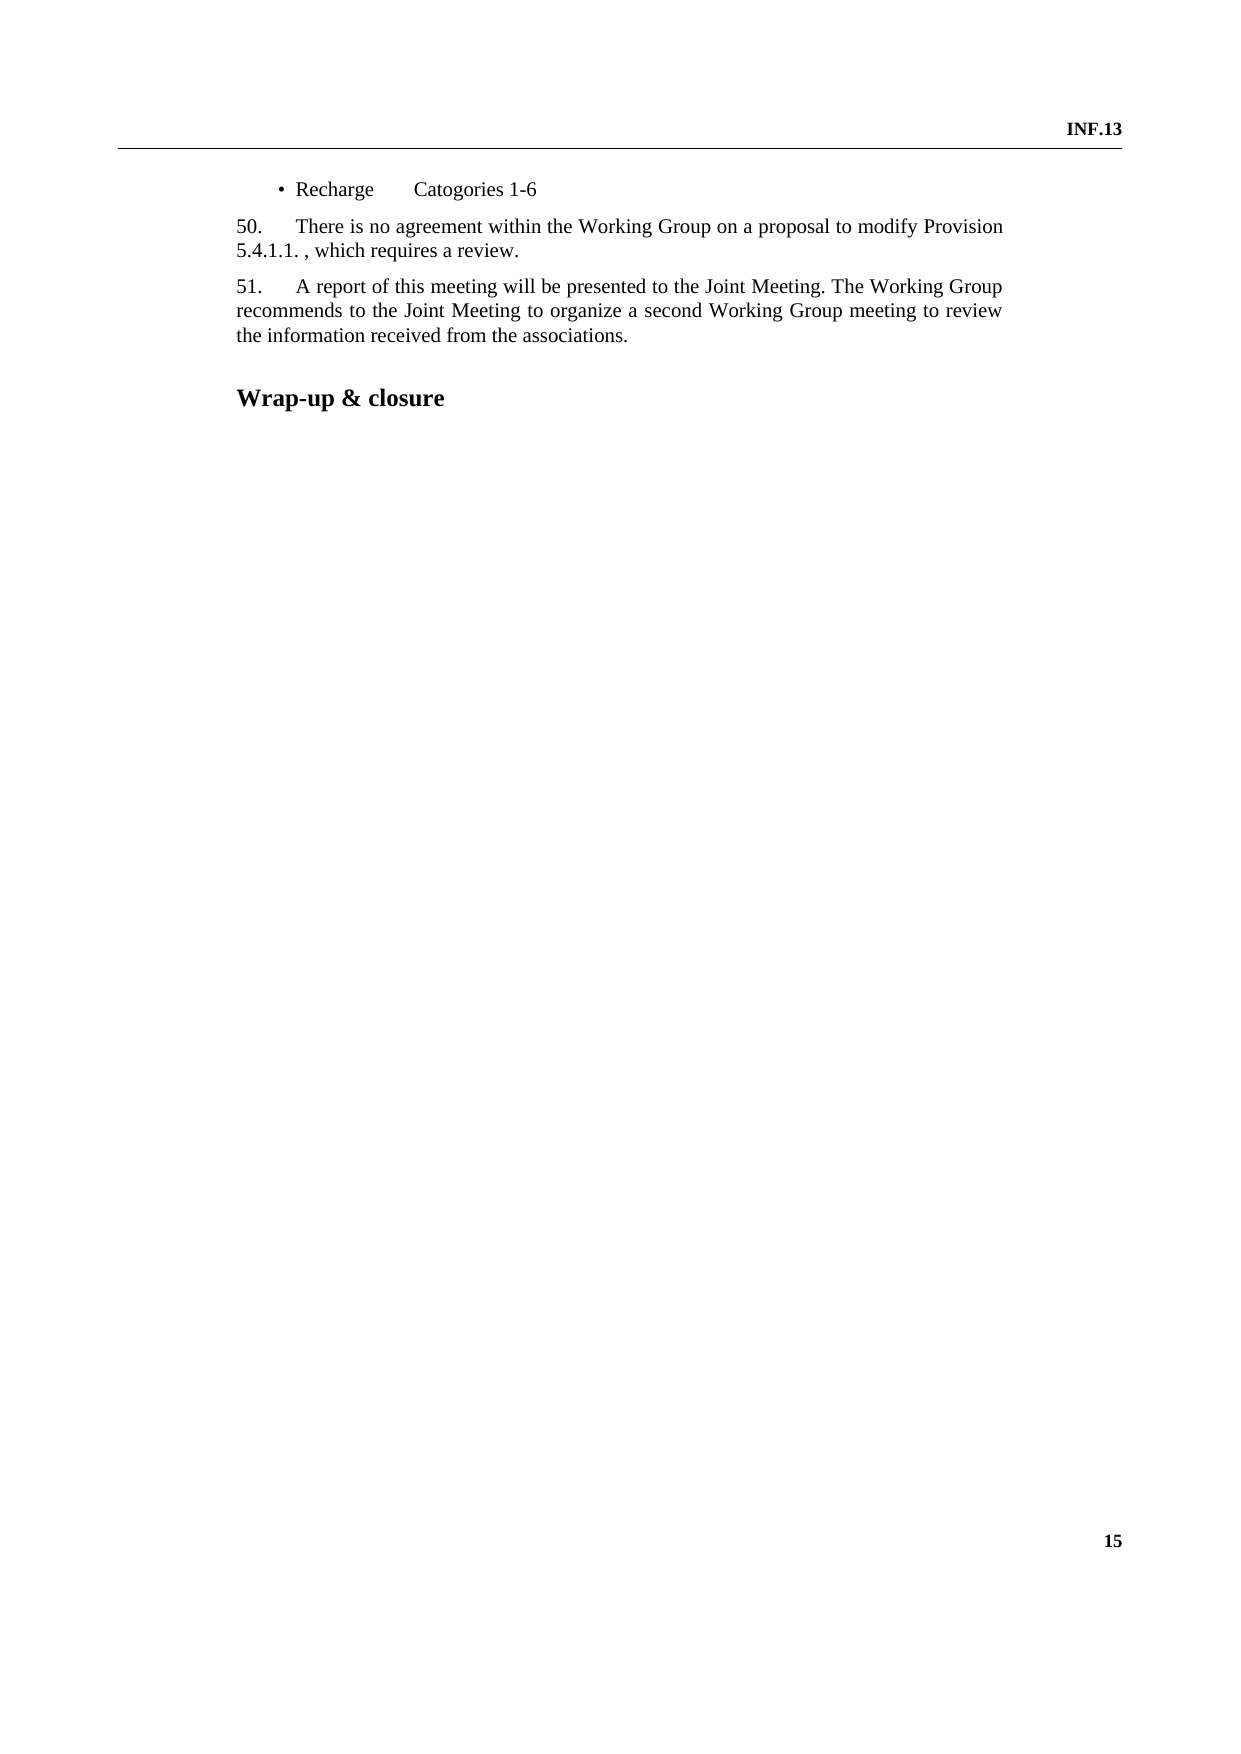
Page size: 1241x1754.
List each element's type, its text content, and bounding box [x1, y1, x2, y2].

text 50. There is no agreement within the Working Group on a proposal to modify Provision 5.4.1.1. , which requires a review. [236, 214, 1004, 262]
text Recharge Catogories 1-6 [278, 177, 1122, 201]
text Wrap-up & closure [118, 384, 1004, 412]
text 51. A report of this meeting will be presented to the Joint Meeting. The Working Group recommends to the Joint Meeting to organize a second Working Group meeting to review the information received from the associations. [236, 274, 1004, 347]
